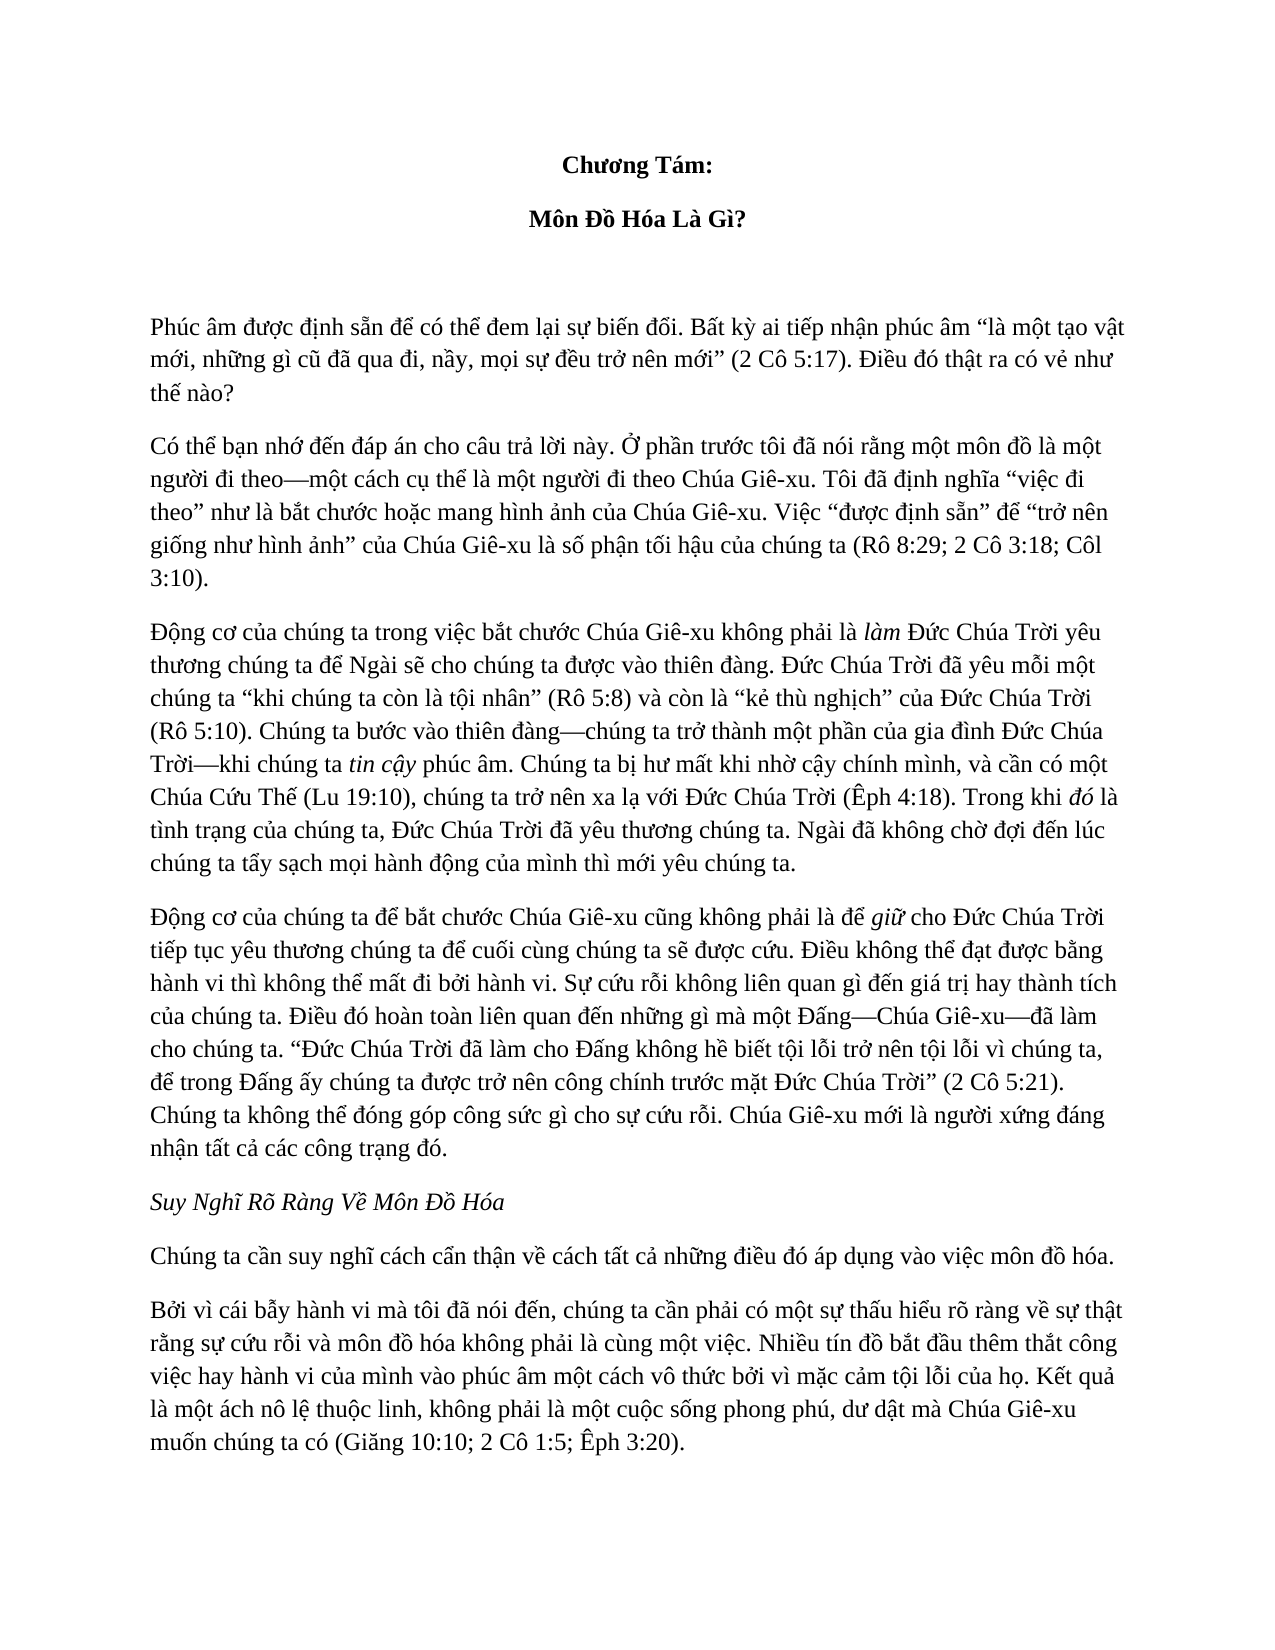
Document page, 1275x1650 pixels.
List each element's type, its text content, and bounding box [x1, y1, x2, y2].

text Bởi vì cái bẫy hành vi mà tôi đã nói đến, chúng ta cần phải có một sự thấu hiểu rõ ràng về sự thật rằng sự cứu rỗi và môn đồ hóa không phải là cùng một việc. Nhiều tín đồ bắt đầu thêm thắt công việc hay hành vi của mình vào phúc âm một cách vô thức bởi vì mặc cảm tội lỗi của họ. Kết quả là một ách nô lệ thuộc linh, không phải là một cuộc sống phong phú, dư dật mà Chúa Giê-xu muốn chúng ta có (Giăng 10:10; 2 Cô 1:5; Êph 3:20). [150, 1295, 1125, 1456]
text Có thể bạn nhớ đến đáp án cho câu trả lời này. Ở phần trước tôi đã nói rằng một môn đồ là một người đi theo—một cách cụ thể là một người đi theo Chúa Giê-xu. Tôi đã định nghĩa “việc đi theo” như là bắt chước hoặc mang hình ảnh của Chúa Giê-xu. Việc “được định sẵn” để “trở nên giống như hình ảnh” của Chúa Giê-xu là số phận tối hậu của chúng ta (Rô 8:29; 2 Cô 3:18; Côl 3:10). [150, 431, 1125, 592]
text Phúc âm được định sẵn để có thể đem lại sự biến đổi. Bất kỳ ai tiếp nhận phúc âm “là một tạo vật mới, những gì cũ đã qua đi, nầy, mọi sự đều trở nên mới” (2 Cô 5:17). Điều đó thật ra có vẻ như thế nào? [150, 312, 1125, 406]
text Chương Tám: [150, 150, 1125, 179]
text Suy Nghĩ Rõ Ràng Về Môn Đồ Hóa [150, 1187, 1125, 1216]
text Động cơ của chúng ta để bắt chước Chúa Giê-xu cũng không phải là để giữ cho Đức Chúa Trời tiếp tục yêu thương chúng ta để cuối cùng chúng ta sẽ được cứu. Điều không thể đạt được bằng hành vi thì không thể mất đi bởi hành vi. Sự cứu rỗi không liên quan gì đến giá trị hay thành tích của chúng ta. Điều đó hoàn toàn liên quan đến những gì mà một Đấng—Chúa Giê-xu—đã làm cho chúng ta. “Đức Chúa Trời đã làm cho Đấng không hề biết tội lỗi trở nên tội lỗi vì chúng ta, để trong Đấng ấy chúng ta được trở nên công chính trước mặt Đức Chúa Trời” (2 Cô 5:21). Chúng ta không thể đóng góp công sức gì cho sự cứu rỗi. Chúa Giê-xu mới là người xứng đáng nhận tất cả các công trạng đó. [150, 902, 1125, 1162]
text Môn Đồ Hóa Là Gì? [150, 204, 1125, 233]
text Động cơ của chúng ta trong việc bắt chước Chúa Giê-xu không phải là làm Đức Chúa Trời yêu thương chúng ta để Ngài sẽ cho chúng ta được vào thiên đàng. Đức Chúa Trời đã yêu mỗi một chúng ta “khi chúng ta còn là tội nhân” (Rô 5:8) và còn là “kẻ thù nghịch” của Đức Chúa Trời (Rô 5:10). Chúng ta bước vào thiên đàng—chúng ta trở thành một phần của gia đình Đức Chúa Trời—khi chúng ta tin cậy phúc âm. Chúng ta bị hư mất khi nhờ cậy chính mình, và cần có một Chúa Cứu Thế (Lu 19:10), chúng ta trở nên xa lạ với Đức Chúa Trời (Êph 4:18). Trong khi đó là tình trạng của chúng ta, Đức Chúa Trời đã yêu thương chúng ta. Ngài đã không chờ đợi đến lúc chúng ta tẩy sạch mọi hành động của mình thì mới yêu chúng ta. [150, 617, 1125, 877]
text Chúng ta cần suy nghĩ cách cẩn thận về cách tất cả những điều đó áp dụng vào việc môn đồ hóa. [150, 1241, 1125, 1270]
